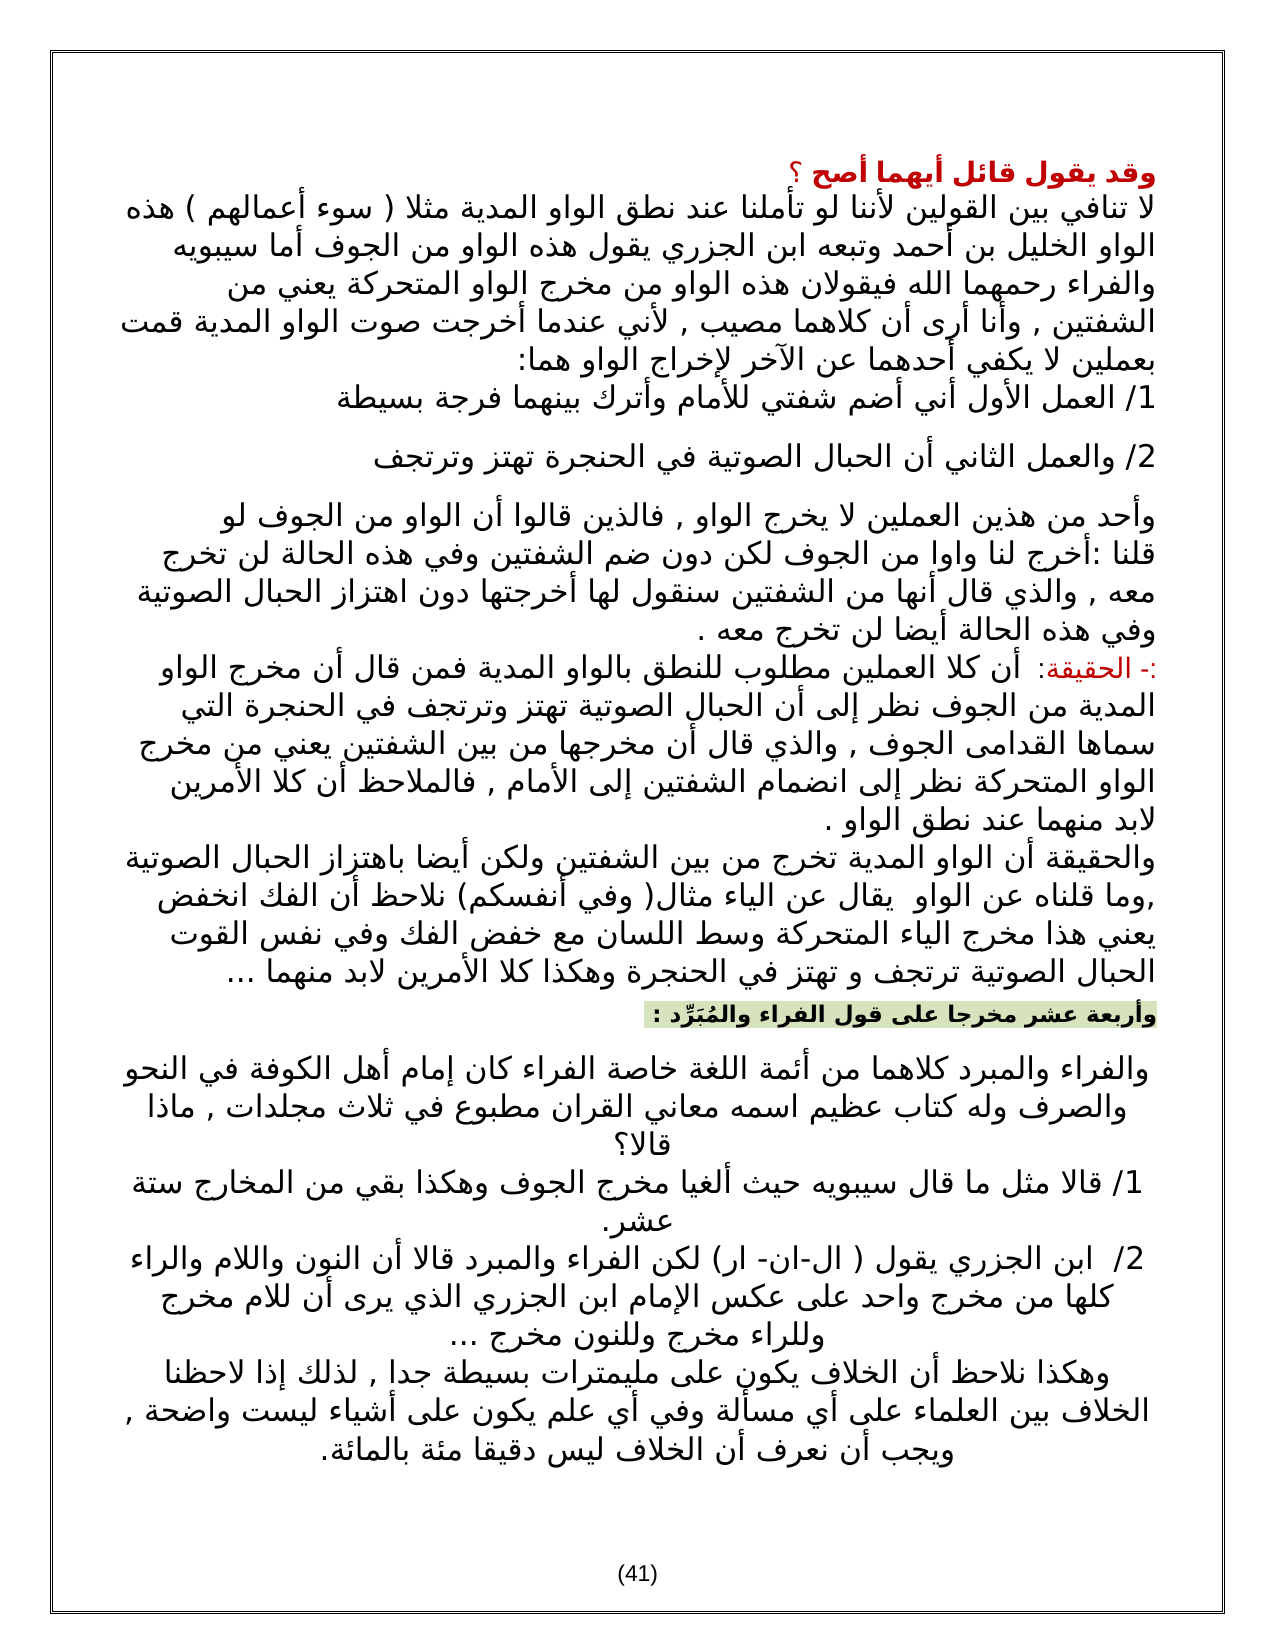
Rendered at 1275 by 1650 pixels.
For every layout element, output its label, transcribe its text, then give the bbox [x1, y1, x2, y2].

text 1/ قالا مثل ما قال سيبويه حيث ألغيا مخرج الجوف وهكذا بقي من المخارج ستة عشر. [118, 1163, 1157, 1239]
text 2/ والعمل الثاني أن الحبال الصوتية في الحنجرة تهتز وترتجف [118, 437, 1157, 475]
text لا تنافي بين القولين لأننا لو تأملنا عند نطق الواو المدية مثلا ( سوء أعمالهم ) هذه الواو الخليل بن أحمد وتبعه ابن الجزري يقول هذه الواو من الجوف أما سيبويه والفراء رحمهما الله فيقولان هذه الواو من مخرج الواو المتحركة يعني من الشفتين , وأنا أرى أن كلاهما مصيب , لأني عندما أخرجت صوت الواو المدية قمت بعملين لا يكفي أحدهما عن الآخر لإخراج الواو هما: [118, 188, 1157, 378]
text والفراء والمبرد كلاهما من أئمة اللغة خاصة الفراء كان إمام أهل الكوفة في النحو والصرف وله كتاب عظيم اسمه معاني القران مطبوع في ثلاث مجلدات , ماذا قالا؟ [118, 1049, 1157, 1163]
text 2/ ابن الجزري يقول ( ال-ان- ار) لكن الفراء والمبرد قالا أن النون واللام والراء كلها من مخرج واحد على عكس الإمام ابن الجزري الذي يرى أن للام مخرج وللراء مخرج وللنون مخرج ... [118, 1239, 1157, 1353]
text وأحد من هذين العملين لا يخرج الواو , فالذين قالوا أن الواو من الجوف لو قلنا :أخرج لنا واوا من الجوف لكن دون ضم الشفتين وفي هذه الحالة لن تخرج معه , والذي قال أنها من الشفتين سنقول لها أخرجتها دون اهتزاز الحبال الصوتية وفي هذه الحالة أيضا لن تخرج معه . :- الحقيقة: أن كلا العملين مطلوب للنطق بالواو المدية فمن قال أن مخرج الواو المدية من الجوف نظر إلى أن الحبال الصوتية تهتز وترتجف في الحنجرة التي سماها القدامى الجوف , والذي قال أن مخرجها من بين الشفتين يعني من مخرج الواو المتحركة نظر إلى انضمام الشفتين إلى الأمام , فالملاحظ أن كلا الأمرين لابد منهما عند نطق الواو . والحقيقة أن الواو المدية تخرج من بين الشفتين ولكن أيضا باهتزاز الحبال الصوتية ,وما قلناه عن الواو يقال عن الياء مثال( وفي أنفسكم) نلاحظ أن الفك انخفض يعني هذا مخرج الياء المتحركة وسط اللسان مع خفض الفك وفي نفس القوت الحبال الصوتية ترتجف و تهتز في الحنجرة وهكذا كلا الأمرين لابد منهما ... وأربعة عشر مخرجا على قول الفراء والمُبَرِّد : [118, 496, 1157, 1028]
text وقد يقول قائل أيهما أصح ؟ [118, 150, 1157, 188]
text 1/ العمل الأول أني أضم شفتي للأمام وأترك بينهما فرجة بسيطة [118, 378, 1157, 416]
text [118, 1353, 1157, 1467]
